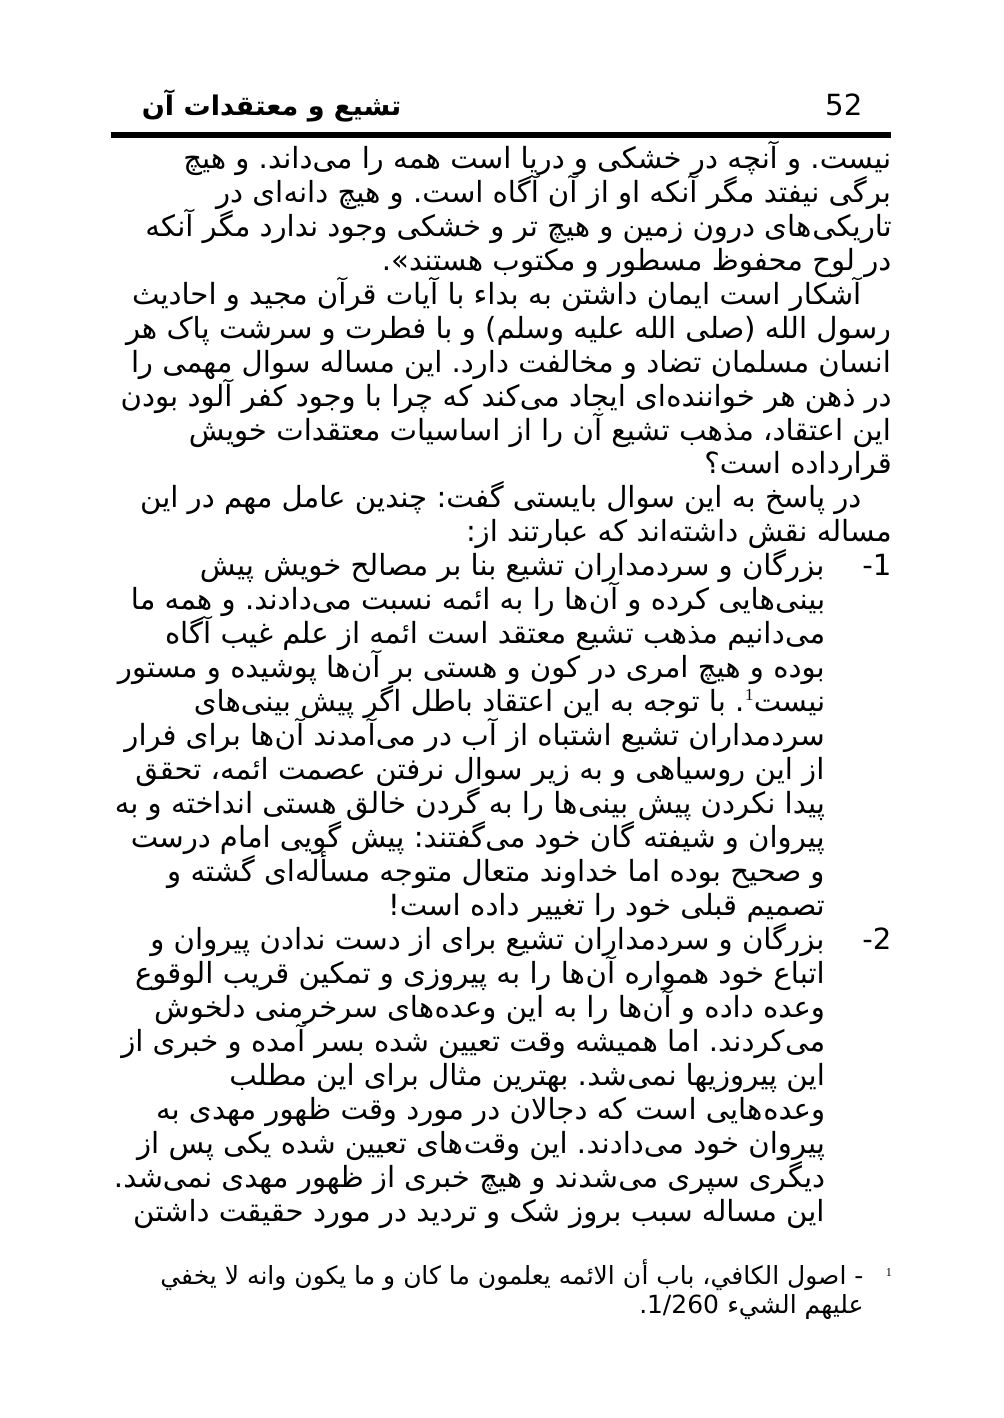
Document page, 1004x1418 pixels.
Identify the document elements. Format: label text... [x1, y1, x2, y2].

text آشکار است ایمان داشتن به بداء با آیات قرآن مجید و احادیث رسول الله (صلى الله علیه وسلم) و با فطرت و سرشت پاک هر انسان مسلمان تضاد و مخالفت دارد. این مساله سوال مهمی را در ذهن هر خواننده‌ای ایجاد می‌کند که چرا با وجود کفر آلود بودن این اعتقاد، مذهب تشیع آن را از اساسیات معتقدات خویش قرارداده است؟ [112, 277, 892, 481]
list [112, 922, 862, 1228]
text در پاسخ به این سوال بایستی گفت: چندین عامل مهم در این مساله نقش داشته‌اند که عبارتند از: [112, 481, 892, 549]
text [112, 141, 892, 277]
list بزرگان و سردمداران تشیع بنا بر مصالح خویش پیش بینی‌هایی کرده و آن‌ها را به ائمه نسبت می‌دادند. و همه ما می‌دانیم مذهب تشیع معتقد است ائمه از علم غیب آگاه بوده و هیچ امری در کون و هستی بر آن‌ها پوشیده و مستور نیست. با توجه به این اعتقاد باطل اگر پیش بینی‌های سردمداران تشیع اشتباه از آب در می‌آمدند آن‌ها برای فرار از این روسیاهی و به زیر سوال نرفتن عصمت ائمه، تحقق پیدا نکردن پیش بینی‌ها را به گردن خالق هستی انداخته و به پیروان و شیفته گان خود می‌گفتند: پیش گویی امام درست و صحیح بوده اما خداوند متعال متوجه مسأله‌ای گشته و تصمیم قبلی خود را تغییر داده است! [112, 549, 862, 922]
